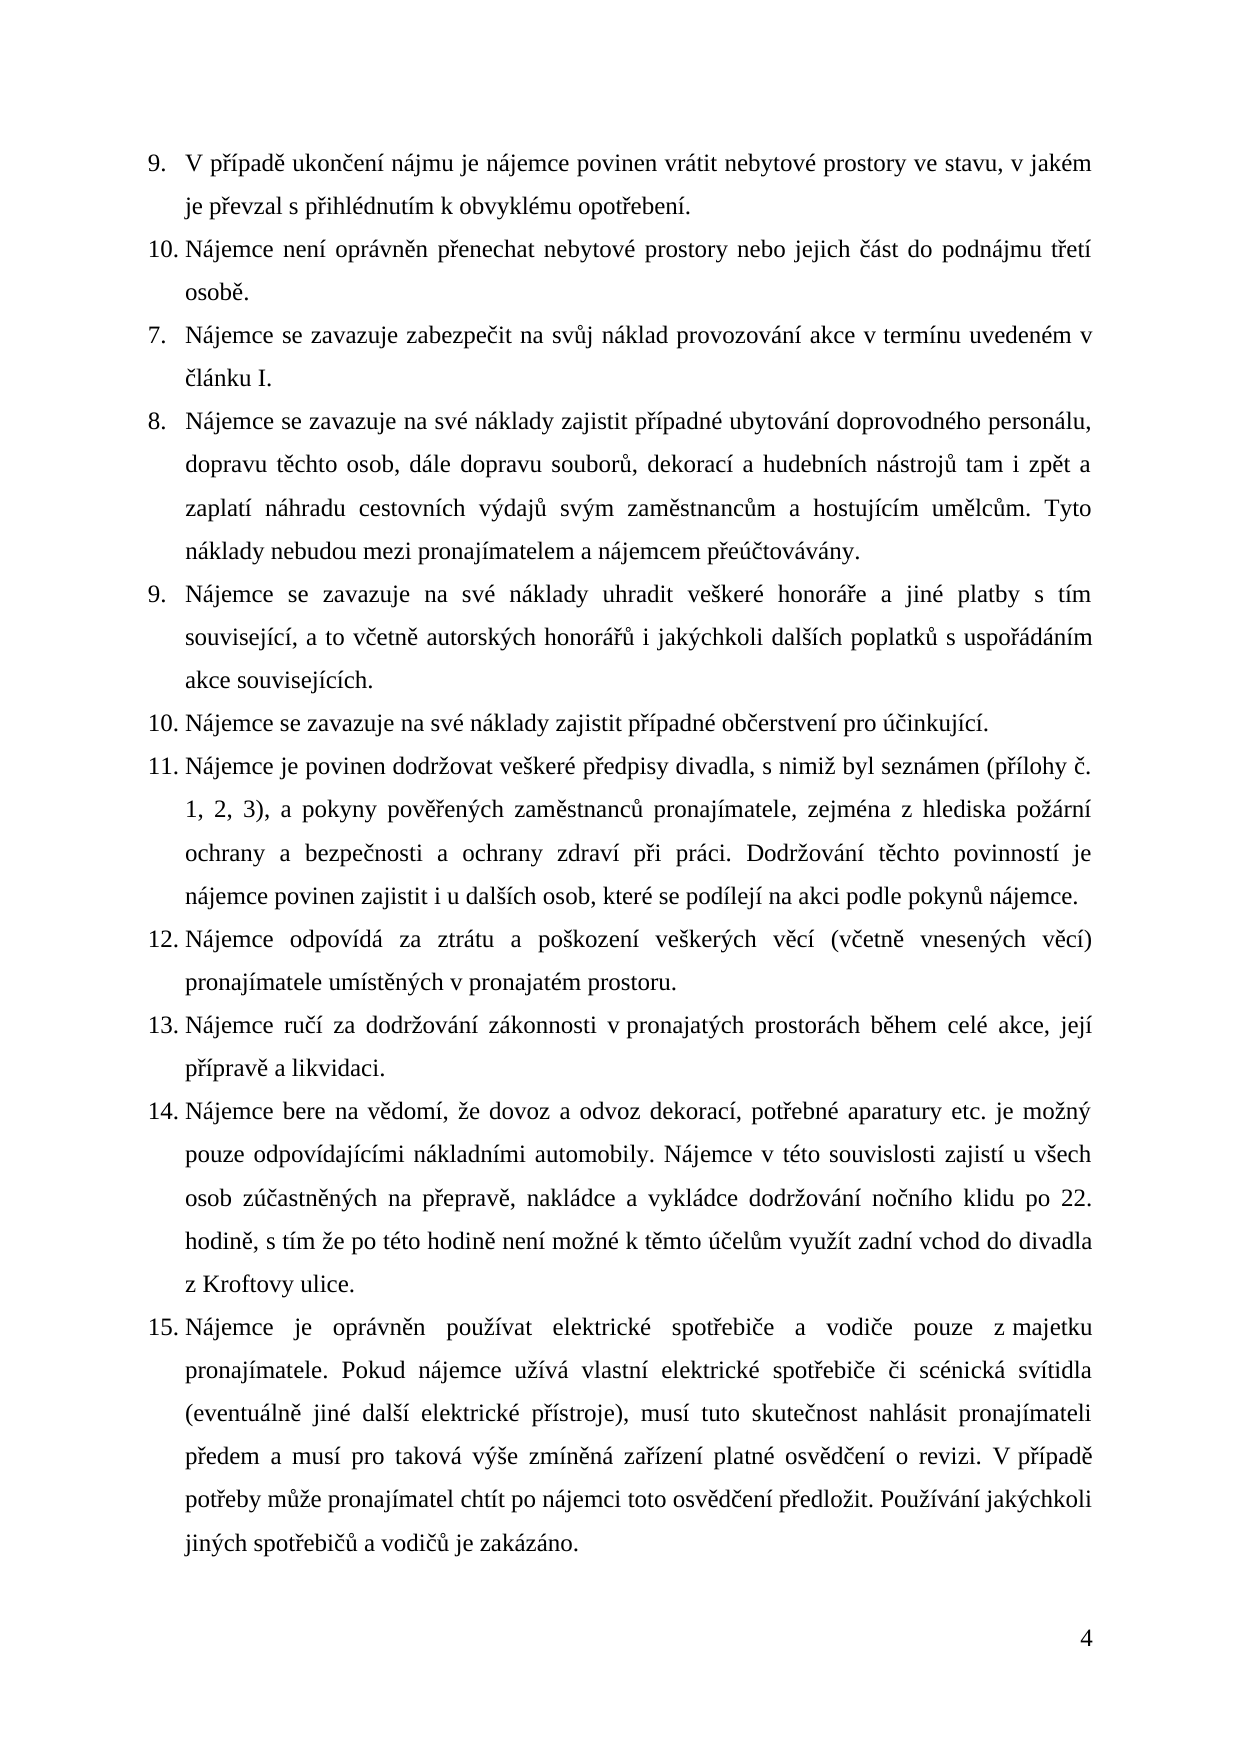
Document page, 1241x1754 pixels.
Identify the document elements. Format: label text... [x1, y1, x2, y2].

list Nájemce odpovídá za ztrátu a poškození veškerých věcí (včetně vnesených věcí) pronajímatele umístěných v pronajatém prostoru. [148, 924, 1093, 996]
list Nájemce ručí za dodržování zákonnosti v pronajatých prostorách během celé akce, její přípravě a likvidaci. [148, 1010, 1093, 1082]
list Nájemce je povinen dodržovat veškeré předpisy divadla, s nimiž byl seznámen (přílohy č. 1, 2, 3), a pokyny pověřených zaměstnanců pronajímatele, zejména z hlediska požární ochrany a bezpečnosti a ochrany zdraví při práci. Dodržování těchto povinností je nájemce povinen zajistit i u dalších osob, které se podílejí na akci podle pokynů nájemce. [148, 751, 1093, 909]
list Nájemce se zavazuje zabezpečit na svůj náklad provozování akce v termínu uvedeném v článku I. [148, 320, 1093, 392]
list Nájemce je oprávněn používat elektrické spotřebiče a vodiče pouze z majetku pronajímatele. Pokud nájemce užívá vlastní elektrické spotřebiče či scénická svítidla (eventuálně jiné další elektrické přístroje), musí tuto skutečnost nahlásit pronajímateli předem a musí pro taková výše zmíněná zařízení platné osvědčení o revizi. V případě potřeby může pronajímatel chtít po nájemci toto osvědčení předložit. Používání jakýchkoli jiných spotřebičů a vodičů je zakázáno. [148, 1312, 1093, 1556]
list Nájemce se zavazuje na své náklady zajistit případné ubytování doprovodného personálu, dopravu těchto osob, dále dopravu souborů, dekorací a hudebních nástrojů tam i zpět a zaplatí náhradu cestovních výdajů svým zaměstnancům a hostujícím umělcům. Tyto náklady nebudou mezi pronajímatelem a nájemcem přeúčtovávány. [148, 406, 1093, 564]
list Nájemce se zavazuje na své náklady uhradit veškeré honoráře a jiné platby s tím související, a to včetně autorských honorářů i jakýchkoli dalších poplatků s uspořádáním akce souvisejících. [148, 579, 1093, 694]
list V případě ukončení nájmu je nájemce povinen vrátit nebytové prostory ve stavu, v jakém je převzal s přihlédnutím k obvyklému opotřebení. [148, 148, 1093, 219]
list Nájemce se zavazuje na své náklady zajistit případné občerstvení pro účinkující. [148, 708, 1093, 737]
list Nájemce není oprávněn přenechat nebytové prostory nebo jejich část do podnájmu třetí osobě. [148, 234, 1093, 306]
list Nájemce bere na vědomí, že dovoz a odvoz dekorací, potřebné aparatury etc. je možný pouze odpovídajícími nákladními automobily. Nájemce v této souvislosti zajistí u všech osob zúčastněných na přepravě, nakládce a vykládce dodržování nočního klidu po 22. hodině, s tím že po této hodině není možné k těmto účelům využít zadní vchod do divadla z Kroftovy ulice. [148, 1096, 1093, 1298]
